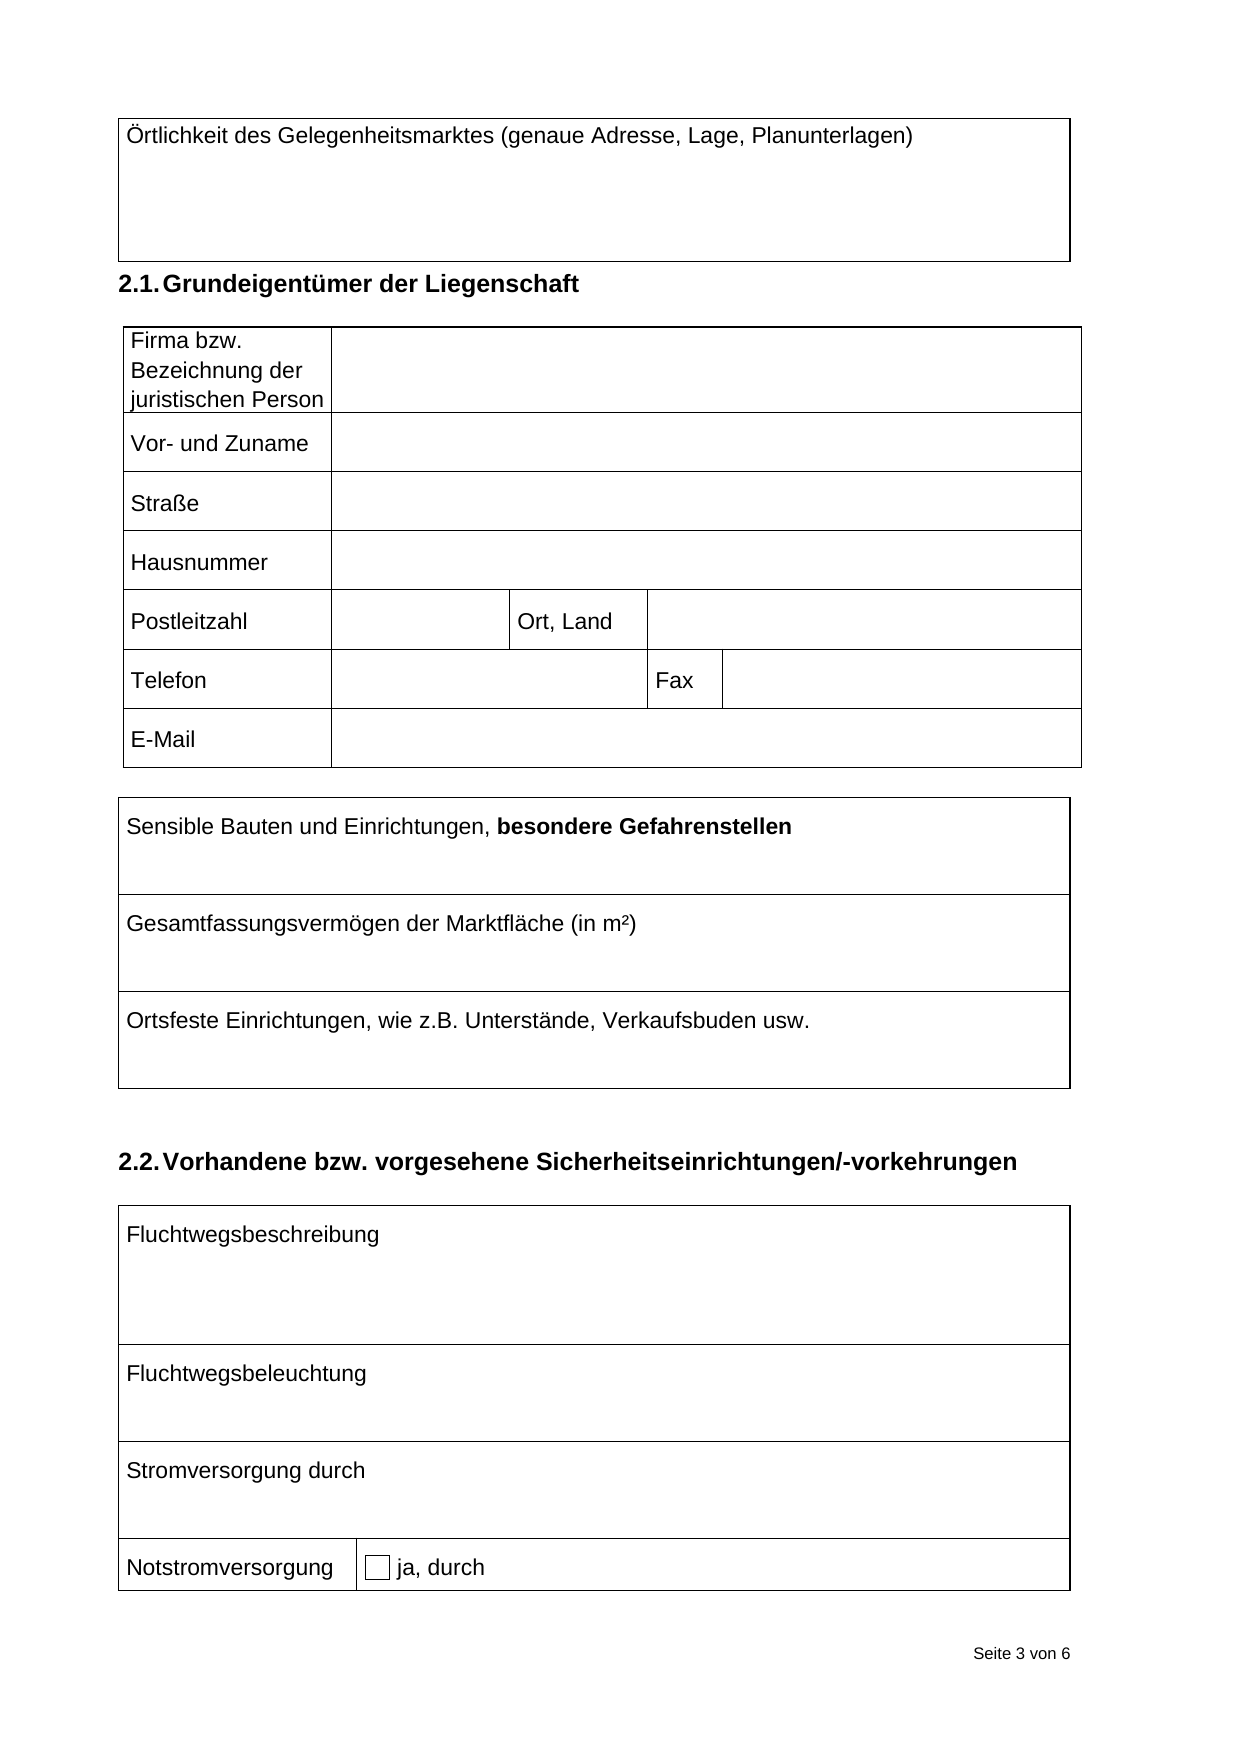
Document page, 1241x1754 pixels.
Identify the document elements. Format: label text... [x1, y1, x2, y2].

table_cell Ortsfeste Einrichtungen, wie z.B. Unterstände, Verkaufsbuden usw. [119, 992, 1069, 1087]
table_cell Fluchtwegsbeleuchtung [119, 1345, 1069, 1441]
table_cell Hausnummer [124, 531, 331, 589]
table_cell E-Mail [124, 709, 331, 767]
table_header Firma bzw. Bezeichnung der juristischen Person [124, 328, 331, 412]
table_cell [332, 531, 1081, 589]
table_cell Vor- und Zuname [124, 413, 331, 471]
table_header Fluchtwegsbeschreibung [119, 1206, 1069, 1344]
table_cell Gesamtfassungsvermögen der Marktfläche (in m²) [119, 895, 1069, 991]
table_cell Telefon [124, 650, 331, 707]
table_cell [332, 472, 1081, 530]
table_cell [332, 709, 1081, 767]
table_header Sensible Bauten und Einrichtungen, besondere Gefahrenstellen [119, 798, 1069, 894]
text 2.2. Vorhandene bzw. vorgesehene Sicherheitseinrichtungen/-vorkehrungen [118, 1147, 1070, 1176]
table_cell Fax [648, 650, 722, 707]
table_cell Stromversorgung durch [119, 1442, 1069, 1537]
table_cell Ort, Land [510, 590, 647, 648]
table_cell [648, 590, 1081, 648]
table_cell ja, durch nein [357, 1539, 1069, 1590]
table_cell [332, 650, 647, 707]
table_cell [332, 590, 509, 648]
table_cell [332, 413, 1081, 471]
table_header Örtlichkeit des Gelegenheitsmarktes (genaue Adresse, Lage, Planunterlagen) [119, 119, 1069, 261]
table_cell [723, 650, 1081, 707]
table_header [332, 328, 1081, 412]
table_cell Straße [124, 472, 331, 530]
table_cell Notstromversorgung [119, 1539, 356, 1590]
text 2.1. Grundeigentümer der Liegenschaft [118, 268, 1070, 297]
table_cell Postleitzahl [124, 590, 331, 648]
